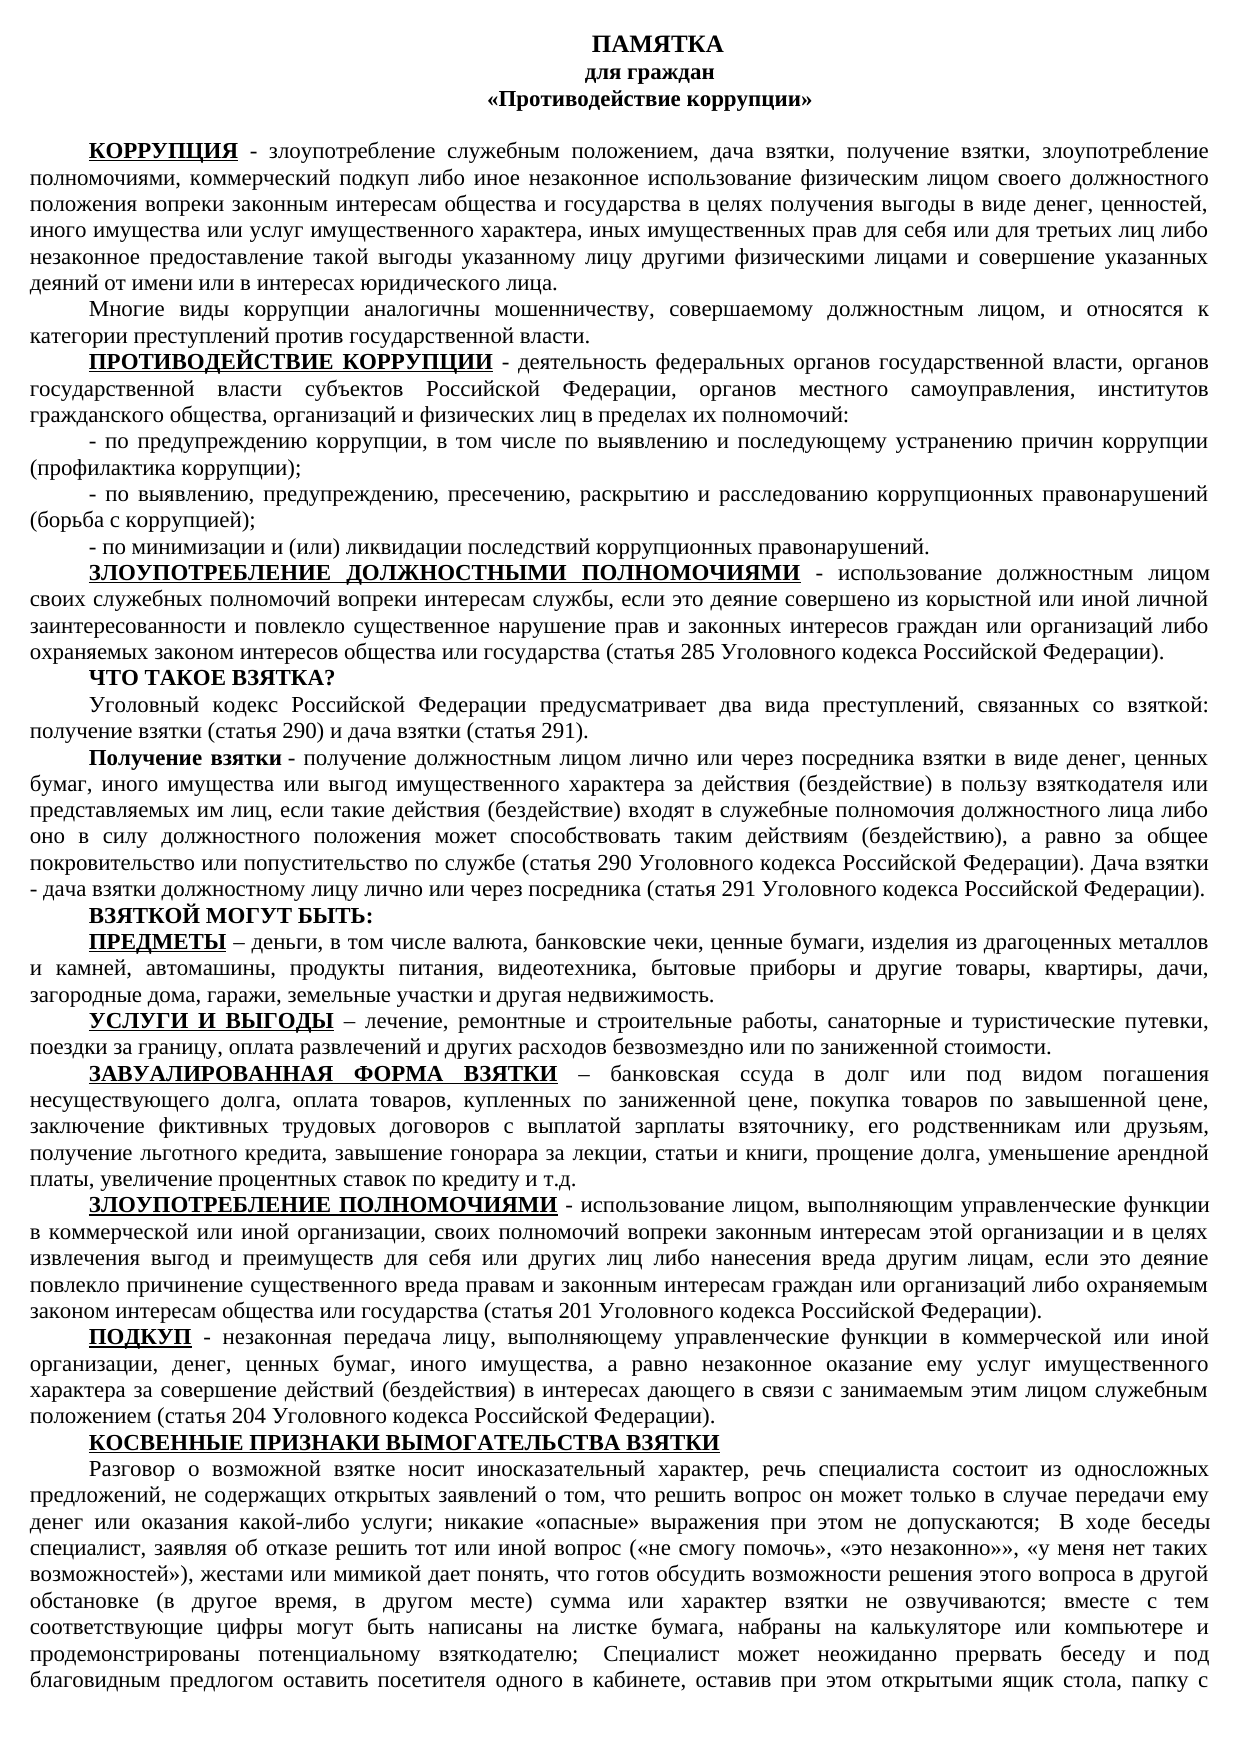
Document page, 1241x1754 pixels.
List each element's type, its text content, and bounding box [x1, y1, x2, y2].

text - по предупреждению коррупции, в том числе по выявлению и последующему устранению причин коррупции (профилактика коррупции); [29, 427, 1211, 480]
text ЗЛОУПОТРЕБЛЕНИЕ ПОЛНОМОЧИЯМИ - использование лицом, выполняющим управленческие функции в коммерческой или иной организации, своих полномочий вопреки законным интересам этой организации и в целях извлечения выгод и преимуществ для себя или других лиц либо нанесения вреда другим лицам, если это деяние повлекло причинение существенного вреда правам и законным интересам граждан или организаций либо охраняемым законом интересам общества или государства (статья 201 Уголовного кодекса Российской Федерации). [29, 1192, 1211, 1323]
text КОСВЕННЫЕ ПРИЗНАКИ ВЫМОГАТЕЛЬСТВА ВЗЯТКИ [29, 1429, 1211, 1455]
text - по минимизации и (или) ликвидации последствий коррупционных правонарушений. [29, 533, 1211, 559]
text Многие виды коррупции аналогичны мошенничеству, совершаемому должностным лицом, и относятся к категории преступлений против государственной власти. [29, 296, 1211, 348]
text ПРЕДМЕТЫ – деньги, в том числе валюта, банковские чеки, ценные бумаги, изделия из драгоценных металлов и камней, автомашины, продукты питания, видеотехника, бытовые приборы и другие товары, квартиры, дачи, загородные дома, гаражи, земельные участки и другая недвижимость. [29, 928, 1211, 1007]
text ПОДКУП - незаконная передача лицу, выполняющему управленческие функции в коммерческой или иной организации, денег, ценных бумаг, иного имущества, а равно незаконное оказание ему услуг имущественного характера за совершение действий (бездействия) в интересах дающего в связи с занимаемым этим лицом служебным положением (статья 204 Уголовного кодекса Российской Федерации). [29, 1323, 1211, 1429]
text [29, 1455, 1211, 1692]
text - по выявлению, предупреждению, пресечению, раскрытию и расследованию коррупционных правонарушений (борьба с коррупцией); [29, 480, 1211, 533]
text ВЗЯТКОЙ МОГУТ БЫТЬ: [29, 902, 1211, 928]
text ЗАВУАЛИРОВАННАЯ ФОРМА ВЗЯТКИ – банковская ссуда в долг или под видом погашения несуществующего долга, оплата товаров, купленных по заниженной цене, покупка товаров по завышенной цене, заключение фиктивных трудовых договоров с выплатой зарплаты взяточнику, его родственникам или друзьям, получение льготного кредита, завышение гонорара за лекции, статьи и книги, прощение долга, уменьшение арендной платы, увеличение процентных ставок по кредиту и т.д. [29, 1060, 1211, 1192]
text ПРОТИВОДЕЙСТВИЕ КОРРУПЦИИ - деятельность федеральных органов государственной власти, органов государственной власти субъектов Российской Федерации, органов местного самоуправления, институтов гражданского общества, организаций и физических лиц в пределах их полномочий: [29, 348, 1211, 427]
text Уголовный кодекс Российской Федерации предусматривает два вида преступлений, связанных со взяткой: получение взятки (статья 290) и дача взятки (статья 291). [29, 691, 1211, 743]
text «Противодействие коррупции» [29, 85, 1211, 111]
text УСЛУГИ И ВЫГОДЫ – лечение, ремонтные и строительные работы, санаторные и туристические путевки, поездки за границу, оплата развлечений и других расходов безвозмездно или по заниженной стоимости. [29, 1007, 1211, 1060]
text для граждан [29, 58, 1211, 85]
text Получение взятки - получение должностным лицом лично или через посредника взятки в виде денег, ценных бумаг, иного имущества или выгод имущественного характера за действия (бездействие) в пользу взяткодателя или представляемых им лиц, если такие действия (бездействие) входят в служебные полномочия должностного лица либо оно в силу должностного положения может способствовать таким действиям (бездействию), а равно за общее покровительство или попустительство по службе (статья 290 Уголовного кодекса Российской Федерации). Дача взятки - дача взятки должностному лицу лично или через посредника (статья 291 Уголовного кодекса Российской Федерации). [29, 743, 1211, 902]
text ЧТО ТАКОЕ ВЗЯТКА? [29, 664, 1211, 691]
text ЗЛОУПОТРЕБЛЕНИЕ ДОЛЖНОСТНЫМИ ПОЛНОМОЧИЯМИ - использование должностным лицом своих служебных полномочий вопреки интересам службы, если это деяние совершено из корыстной или иной личной заинтересованности и повлекло существенное нарушение прав и законных интересов граждан или организаций либо охраняемых законом интересов общества или государства (статья 285 Уголовного кодекса Российской Федерации). [29, 559, 1211, 664]
text КОРРУПЦИЯ - злоупотребление служебным положением, дача взятки, получение взятки, злоупотребление полномочиями, коммерческий подкуп либо иное незаконное использование физическим лицом своего должностного положения вопреки законным интересам общества и государства в целях получения выгоды в виде денег, ценностей, иного имущества или услуг имущественного характера, иных имущественных прав для себя или для третьих лиц либо незаконное предоставление такой выгоды указанному лицу другими физическими лицами и совершение указанных деяний от имени или в интересах юридического лица. [29, 137, 1211, 296]
text ПАМЯТКА [29, 29, 1211, 58]
